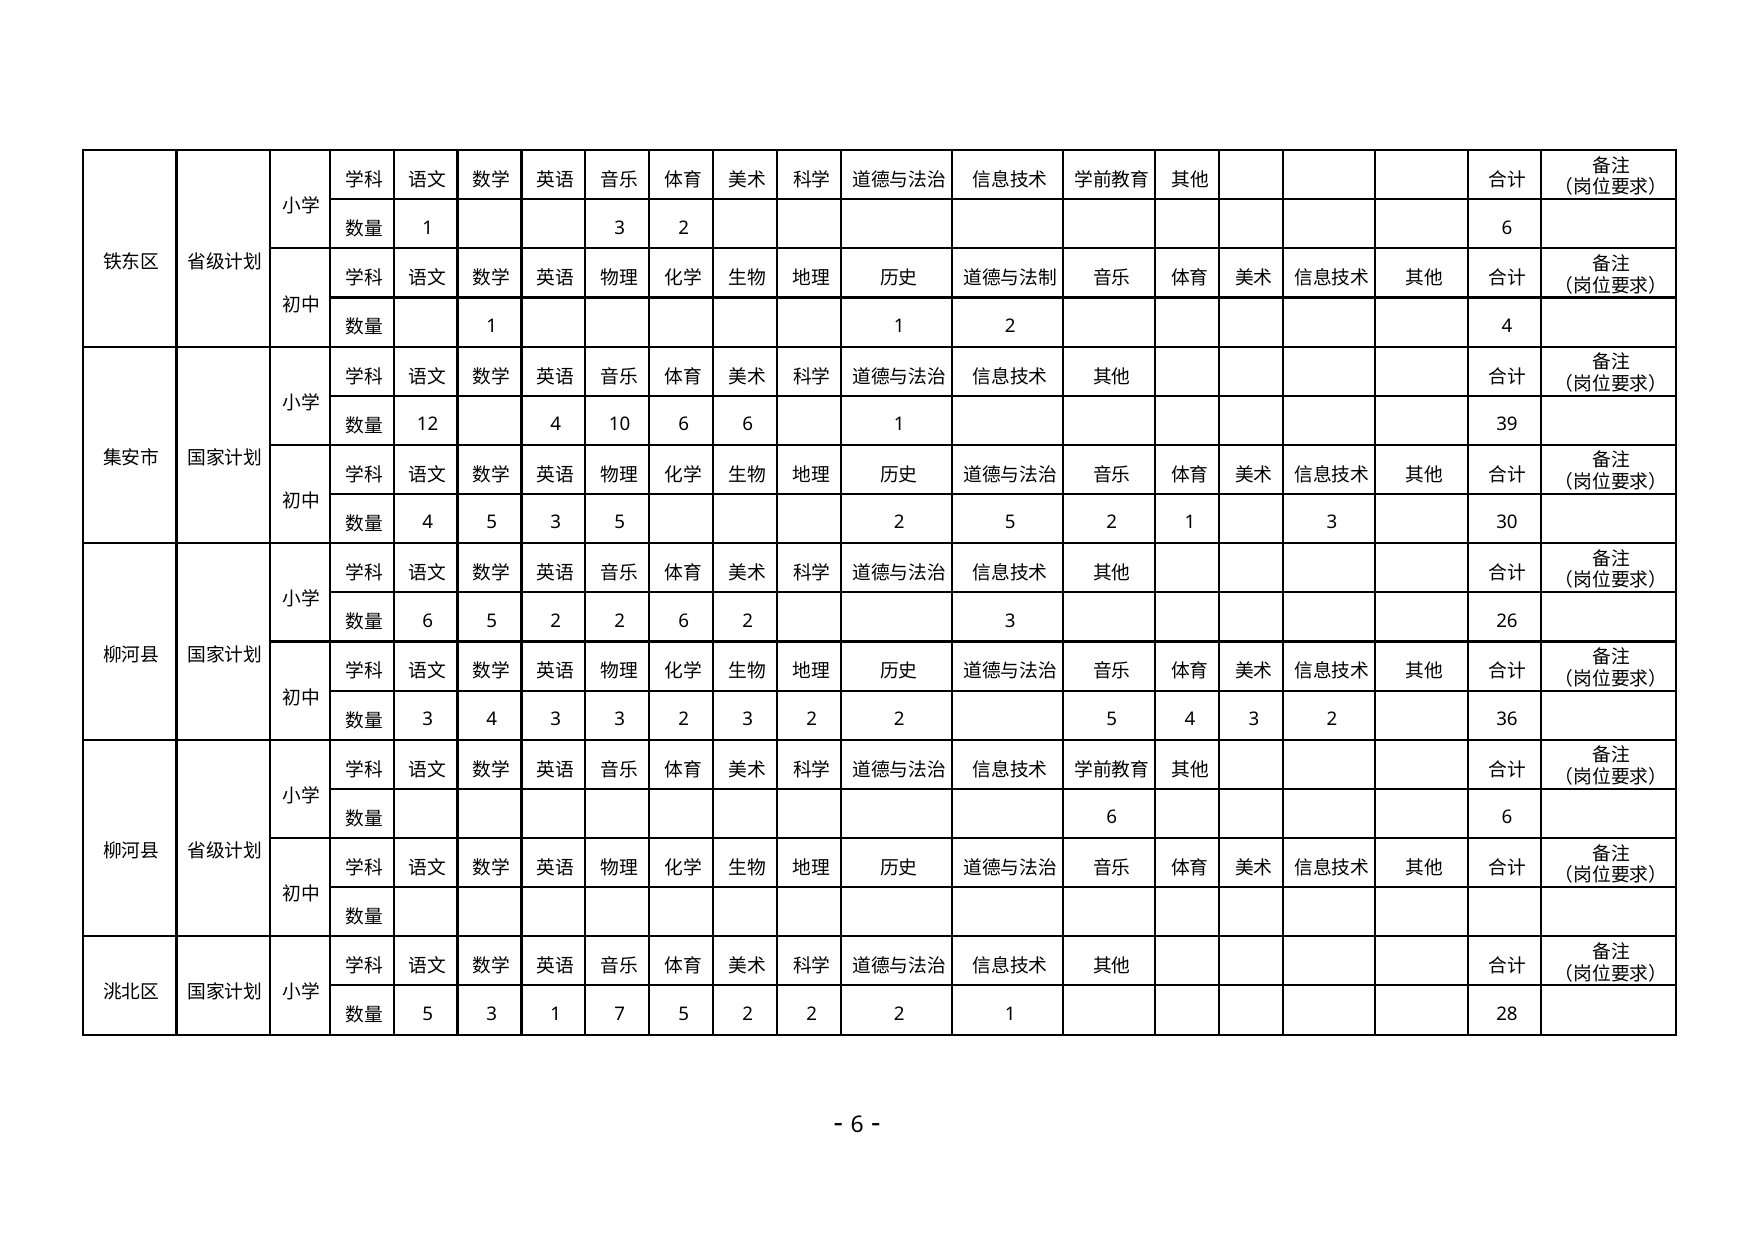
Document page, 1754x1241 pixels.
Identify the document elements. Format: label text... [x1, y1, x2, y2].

table_cell [1156, 544, 1218, 591]
table_cell [1156, 888, 1218, 935]
table_cell 备注 （岗位要求） [1542, 839, 1675, 886]
table_cell 2 [842, 495, 951, 542]
table_cell 省级计划 [178, 741, 269, 935]
table_cell 其他 [1156, 741, 1218, 788]
table_header 合计 [1469, 151, 1540, 198]
table_cell [1542, 593, 1675, 640]
table_cell [1542, 397, 1675, 444]
table_cell 信息技术 [1284, 839, 1374, 886]
table_cell 备注 （岗位要求） [1542, 643, 1675, 689]
table_cell 3 [714, 692, 776, 739]
table_cell 合计 [1469, 446, 1540, 493]
table_cell 音乐 [1064, 446, 1154, 493]
table_cell [842, 593, 951, 640]
table_cell [1156, 790, 1218, 837]
table_cell 2 [778, 692, 840, 739]
table_cell 2 [650, 692, 712, 739]
table_cell 洮北区 [84, 937, 175, 1033]
table_cell 科学 [778, 741, 840, 788]
table_cell 道德与法治 [842, 741, 951, 788]
table_cell 3 [523, 692, 584, 739]
table_cell 信息技术 [953, 741, 1062, 788]
table_cell [778, 495, 840, 542]
table_cell 柳河县 [84, 544, 175, 739]
table_cell [1542, 692, 1675, 739]
table_cell 30 [1469, 495, 1540, 542]
table_cell 数学 [459, 839, 520, 886]
table_cell 5 [395, 986, 456, 1033]
table_cell [586, 299, 648, 346]
table_cell 其他 [1376, 249, 1467, 296]
table_cell 生物 [714, 839, 776, 886]
table_cell 历史 [842, 839, 951, 886]
table_cell 28 [1469, 986, 1540, 1033]
table_cell 生物 [714, 643, 776, 689]
table_cell 3 [586, 692, 648, 739]
table_header 数学 [459, 151, 520, 198]
table_cell [1064, 888, 1154, 935]
table_cell [1064, 593, 1154, 640]
table_cell 备注 （岗位要求） [1542, 544, 1675, 591]
table_cell [1284, 741, 1374, 788]
table_cell 6 [1469, 790, 1540, 837]
table_cell [1220, 299, 1282, 346]
table_cell 小学 [271, 937, 329, 1033]
table_cell [459, 397, 520, 444]
table_cell [523, 200, 584, 247]
table_cell [1376, 495, 1467, 542]
table_cell [1376, 986, 1467, 1033]
table_cell 集安市 [84, 348, 175, 542]
table_cell [1376, 692, 1467, 739]
table_cell 国家计划 [178, 348, 269, 542]
table_cell 地理 [778, 446, 840, 493]
table_cell 数学 [459, 741, 520, 788]
table_cell 信息技术 [953, 544, 1062, 591]
table_cell [1220, 200, 1282, 247]
table_cell [650, 888, 712, 935]
table_cell 语文 [395, 348, 456, 395]
table_cell 备注 （岗位要求） [1542, 741, 1675, 788]
table_cell 语文 [395, 544, 456, 591]
table_header [1376, 151, 1467, 198]
table_cell 数量 [331, 299, 393, 346]
table_cell 学科 [331, 839, 393, 886]
table_cell 4 [1469, 299, 1540, 346]
table_cell 6 [395, 593, 456, 640]
table_cell 物理 [586, 839, 648, 886]
table_cell 其他 [1376, 643, 1467, 689]
table_cell 初中 [271, 446, 329, 542]
table_cell 体育 [1156, 839, 1218, 886]
table_cell [1284, 888, 1374, 935]
table_cell [1220, 495, 1282, 542]
table_cell 科学 [778, 937, 840, 984]
table_header 道德与法治 [842, 151, 951, 198]
table_cell 体育 [650, 348, 712, 395]
table_cell 合计 [1469, 544, 1540, 591]
table_cell 音乐 [1064, 643, 1154, 689]
table_cell [1156, 986, 1218, 1033]
table_cell [1376, 200, 1467, 247]
table_header 小学 [271, 151, 329, 247]
table_cell [1156, 299, 1218, 346]
table_cell 化学 [650, 839, 712, 886]
table_cell 数量 [331, 495, 393, 542]
table_cell 英语 [523, 249, 584, 296]
table_cell 5 [650, 986, 712, 1033]
table_cell 39 [1469, 397, 1540, 444]
table_cell 6 [1064, 790, 1154, 837]
table_cell 6 [1469, 200, 1540, 247]
table_cell 信息技术 [1284, 446, 1374, 493]
table_cell 4 [523, 397, 584, 444]
table_cell 英语 [523, 937, 584, 984]
table_cell 3 [395, 692, 456, 739]
table_cell 历史 [842, 249, 951, 296]
table_header [1284, 151, 1374, 198]
table_cell 2 [842, 692, 951, 739]
table_header 英语 [523, 151, 584, 198]
table_cell 体育 [650, 937, 712, 984]
table_cell 学科 [331, 348, 393, 395]
table_cell [1156, 397, 1218, 444]
table_cell [714, 200, 776, 247]
table_cell [459, 888, 520, 935]
table_cell 美术 [1220, 839, 1282, 886]
table_cell 地理 [778, 839, 840, 886]
table_header 信息技术 [953, 151, 1062, 198]
table_cell 1 [523, 986, 584, 1033]
table_cell 7 [586, 986, 648, 1033]
table_cell [1220, 888, 1282, 935]
table_cell [395, 299, 456, 346]
table_cell 化学 [650, 446, 712, 493]
table_cell [1542, 790, 1675, 837]
table_cell 国家计划 [178, 544, 269, 739]
table_cell 信息技术 [1284, 643, 1374, 689]
table_cell 数量 [331, 200, 393, 247]
table_header 体育 [650, 151, 712, 198]
table_cell 合计 [1469, 643, 1540, 689]
table_cell [395, 888, 456, 935]
table_cell 体育 [1156, 643, 1218, 689]
table_cell 语文 [395, 937, 456, 984]
table_cell 2 [1284, 692, 1374, 739]
table_cell 地理 [778, 643, 840, 689]
table_cell [1156, 348, 1218, 395]
table_cell [1542, 986, 1675, 1033]
table_cell 其他 [1376, 446, 1467, 493]
table_cell [1064, 986, 1154, 1033]
table_cell [953, 790, 1062, 837]
table_cell 学科 [331, 937, 393, 984]
table_cell [1376, 888, 1467, 935]
table_cell [1220, 986, 1282, 1033]
table_cell 数量 [331, 888, 393, 935]
table_cell 物理 [586, 446, 648, 493]
table_cell 学科 [331, 446, 393, 493]
table_cell 语文 [395, 839, 456, 886]
table_cell [1542, 200, 1675, 247]
table_cell 生物 [714, 249, 776, 296]
table_cell [842, 790, 951, 837]
table_cell 学科 [331, 741, 393, 788]
table_cell [778, 200, 840, 247]
table_cell 合计 [1469, 348, 1540, 395]
table_cell 数学 [459, 544, 520, 591]
table_cell 化学 [650, 249, 712, 296]
table_cell [650, 790, 712, 837]
table_cell 美术 [1220, 249, 1282, 296]
table_cell 体育 [1156, 446, 1218, 493]
table_cell 化学 [650, 643, 712, 689]
table_cell 3 [523, 495, 584, 542]
table_cell 1 [953, 986, 1062, 1033]
table_cell 美术 [714, 348, 776, 395]
table_cell 音乐 [1064, 249, 1154, 296]
table_cell [1220, 790, 1282, 837]
table_cell 数量 [331, 790, 393, 837]
table_cell 5 [953, 495, 1062, 542]
table_cell [953, 200, 1062, 247]
table_cell [650, 495, 712, 542]
table_cell 3 [586, 200, 648, 247]
table_header 语文 [395, 151, 456, 198]
table_cell 3 [953, 593, 1062, 640]
table_cell [1156, 200, 1218, 247]
table_cell 2 [778, 986, 840, 1033]
table_cell 数量 [331, 692, 393, 739]
table_cell [1284, 593, 1374, 640]
table_cell [586, 888, 648, 935]
table_cell [1542, 299, 1675, 346]
table_cell 2 [650, 200, 712, 247]
table_cell 体育 [650, 544, 712, 591]
table_cell 2 [842, 986, 951, 1033]
table_cell 3 [459, 986, 520, 1033]
table_cell [1064, 299, 1154, 346]
table_cell 体育 [650, 741, 712, 788]
table_cell [714, 888, 776, 935]
table_cell 4 [395, 495, 456, 542]
table_cell 备注 （岗位要求） [1542, 937, 1675, 984]
table_cell [395, 790, 456, 837]
table_cell 其他 [1064, 937, 1154, 984]
table_cell 语文 [395, 741, 456, 788]
table_cell 初中 [271, 249, 329, 346]
table_cell [1220, 937, 1282, 984]
table_cell 学科 [331, 249, 393, 296]
table_cell 数量 [331, 593, 393, 640]
table_cell 合计 [1469, 741, 1540, 788]
table_cell [1469, 888, 1540, 935]
table_header 省级计划 [178, 151, 269, 346]
table_cell 英语 [523, 544, 584, 591]
table_cell 信息技术 [1284, 249, 1374, 296]
table_cell 科学 [778, 348, 840, 395]
table_cell 备注 （岗位要求） [1542, 446, 1675, 493]
table_cell 1 [1156, 495, 1218, 542]
table_cell 语文 [395, 446, 456, 493]
table_cell 语文 [395, 643, 456, 689]
table_header 其他 [1156, 151, 1218, 198]
table_header 美术 [714, 151, 776, 198]
table_cell [523, 790, 584, 837]
table_cell 国家计划 [178, 937, 269, 1033]
table_header 音乐 [586, 151, 648, 198]
table_cell [778, 299, 840, 346]
table_cell 其他 [1064, 348, 1154, 395]
table_cell [1284, 348, 1374, 395]
table_cell 音乐 [586, 544, 648, 591]
table_cell [1156, 937, 1218, 984]
table_cell 信息技术 [953, 348, 1062, 395]
table_cell [1376, 397, 1467, 444]
table_cell 2 [586, 593, 648, 640]
table_cell [1376, 348, 1467, 395]
table_cell 道德与法治 [842, 937, 951, 984]
table_cell [1220, 593, 1282, 640]
table_cell 1 [395, 200, 456, 247]
table_cell 6 [650, 397, 712, 444]
table_cell 合计 [1469, 937, 1540, 984]
table_cell 道德与法治 [953, 446, 1062, 493]
table_header 学科 [331, 151, 393, 198]
table_cell [1284, 544, 1374, 591]
table_cell 学科 [331, 544, 393, 591]
table_cell [778, 790, 840, 837]
table_cell [1376, 299, 1467, 346]
table_cell 美术 [714, 741, 776, 788]
table_header 科学 [778, 151, 840, 198]
table_cell [714, 299, 776, 346]
table_cell [459, 200, 520, 247]
table_cell 地理 [778, 249, 840, 296]
table_cell [523, 299, 584, 346]
table_cell 6 [650, 593, 712, 640]
table_cell 3 [1220, 692, 1282, 739]
table_cell 语文 [395, 249, 456, 296]
table_cell [1064, 397, 1154, 444]
table_cell [523, 888, 584, 935]
table_cell 音乐 [1064, 839, 1154, 886]
table_cell 合计 [1469, 839, 1540, 886]
table_cell 1 [459, 299, 520, 346]
table_cell 数学 [459, 937, 520, 984]
table_cell 6 [714, 397, 776, 444]
table_cell 学前教育 [1064, 741, 1154, 788]
table_cell 历史 [842, 446, 951, 493]
table_cell 体育 [1156, 249, 1218, 296]
table_cell 音乐 [586, 348, 648, 395]
table_cell 4 [1156, 692, 1218, 739]
table_cell 学科 [331, 643, 393, 689]
table_cell [953, 397, 1062, 444]
table_header 学前教育 [1064, 151, 1154, 198]
table_cell 道德与法治 [842, 544, 951, 591]
table_cell [1284, 937, 1374, 984]
table_cell 生物 [714, 446, 776, 493]
table_cell 2 [1064, 495, 1154, 542]
table_cell 历史 [842, 643, 951, 689]
table_cell 英语 [523, 643, 584, 689]
table_cell 4 [459, 692, 520, 739]
table_header [1220, 151, 1282, 198]
table_cell 1 [842, 397, 951, 444]
table_cell 数学 [459, 249, 520, 296]
table_cell [1064, 200, 1154, 247]
table_cell 2 [714, 986, 776, 1033]
table_cell [1220, 544, 1282, 591]
table_cell 备注 （岗位要求） [1542, 348, 1675, 395]
table_cell [586, 790, 648, 837]
table_header 铁东区 [84, 151, 175, 346]
table_cell 音乐 [586, 937, 648, 984]
table_cell [1220, 397, 1282, 444]
table_cell [1542, 495, 1675, 542]
table_cell [842, 200, 951, 247]
table_cell 2 [523, 593, 584, 640]
table_cell 美术 [1220, 446, 1282, 493]
table_cell 柳河县 [84, 741, 175, 935]
table_cell 其他 [1064, 544, 1154, 591]
table_cell 数学 [459, 446, 520, 493]
table_cell [953, 692, 1062, 739]
table_cell [1376, 790, 1467, 837]
table_cell [1376, 937, 1467, 984]
table_cell [650, 299, 712, 346]
table_cell [1284, 299, 1374, 346]
table_cell [1542, 888, 1675, 935]
table_cell 初中 [271, 839, 329, 935]
table_cell [778, 888, 840, 935]
table_cell 英语 [523, 446, 584, 493]
table_cell 英语 [523, 839, 584, 886]
table_cell [1284, 790, 1374, 837]
table_cell 道德与法制 [953, 249, 1062, 296]
table_cell 1 [842, 299, 951, 346]
table_cell 美术 [714, 937, 776, 984]
table_cell 数量 [331, 986, 393, 1033]
table_cell 合计 [1469, 249, 1540, 296]
table_cell 小学 [271, 544, 329, 640]
table_cell 小学 [271, 348, 329, 444]
table_cell 2 [714, 593, 776, 640]
table_cell [1284, 397, 1374, 444]
table_cell [778, 397, 840, 444]
table_cell 数学 [459, 643, 520, 689]
table_cell 道德与法治 [953, 643, 1062, 689]
table_cell [953, 888, 1062, 935]
table_cell 道德与法治 [842, 348, 951, 395]
table_cell [714, 790, 776, 837]
table_cell 5 [459, 593, 520, 640]
table_cell [1376, 741, 1467, 788]
table_cell 其他 [1376, 839, 1467, 886]
table_cell 备注 （岗位要求） [1542, 249, 1675, 296]
table_cell 美术 [1220, 643, 1282, 689]
table_cell 10 [586, 397, 648, 444]
table_cell 美术 [714, 544, 776, 591]
table_cell 信息技术 [953, 937, 1062, 984]
table_cell [1284, 200, 1374, 247]
table_cell 道德与法治 [953, 839, 1062, 886]
table_cell 科学 [778, 544, 840, 591]
table_cell [1376, 544, 1467, 591]
table_cell 26 [1469, 593, 1540, 640]
table_cell 英语 [523, 348, 584, 395]
table_cell [1220, 741, 1282, 788]
table_cell 初中 [271, 643, 329, 739]
table_cell [842, 888, 951, 935]
table_cell 物理 [586, 249, 648, 296]
table_cell 5 [586, 495, 648, 542]
table_cell 小学 [271, 741, 329, 837]
table_cell 物理 [586, 643, 648, 689]
table_cell 5 [1064, 692, 1154, 739]
table_cell [1156, 593, 1218, 640]
table_header 备注 （岗位要求） [1542, 151, 1675, 198]
table_cell 音乐 [586, 741, 648, 788]
table_cell 数学 [459, 348, 520, 395]
table_cell 英语 [523, 741, 584, 788]
table_cell 36 [1469, 692, 1540, 739]
table_cell 2 [953, 299, 1062, 346]
table_cell 5 [459, 495, 520, 542]
table_cell [1220, 348, 1282, 395]
table_cell 12 [395, 397, 456, 444]
table_cell [1376, 593, 1467, 640]
table_cell [778, 593, 840, 640]
table_cell 数量 [331, 397, 393, 444]
table_cell 3 [1284, 495, 1374, 542]
table_cell [1284, 986, 1374, 1033]
table_cell [714, 495, 776, 542]
table_cell [459, 790, 520, 837]
